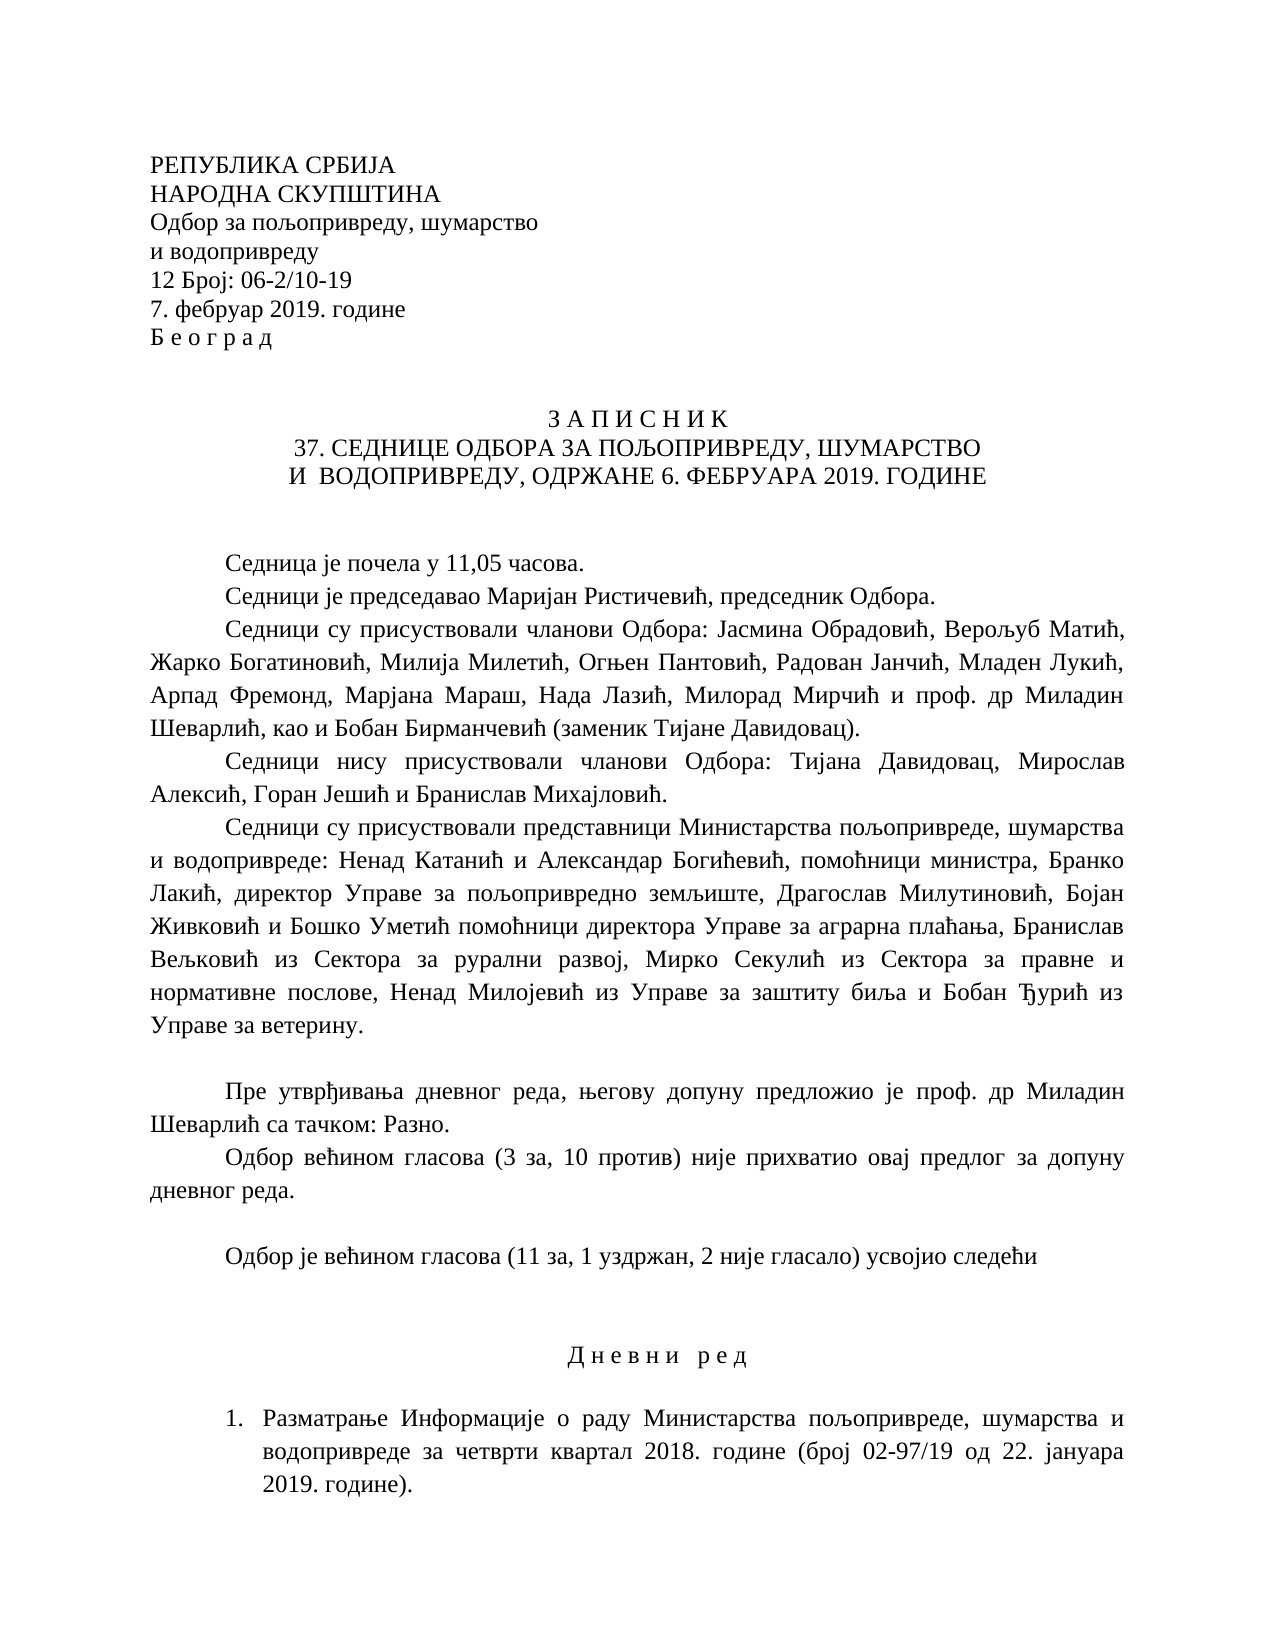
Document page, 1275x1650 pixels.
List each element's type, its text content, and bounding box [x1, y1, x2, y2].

text и водопривреду [150, 236, 1125, 265]
text 37. СЕДНИЦЕ ОДБОРА ЗА ПОЉОПРИВРЕДУ, ШУМАРСТВО [150, 433, 1125, 461]
list Разматрање Информације о раду Министарства пољопривреде, шумарства и водопривреде за четврти квартал 2018. године (број 02-97/19 од 22. јануара 2019. године). [225, 1403, 1125, 1498]
text Седници је председавао Маријан Ристичевић, председник Одбора. [150, 581, 1125, 609]
text Седници нису присуствовали чланови Одбора: Тијана Давидовац, Мирослав Алексић, Горан Јешић и Бранислав Михајловић. [150, 746, 1125, 808]
text Одбор за пољопривреду, шумарство [150, 207, 1125, 236]
text 7. фебруар 2019. године [150, 294, 1125, 322]
text НАРОДНА СКУПШТИНА [150, 179, 1125, 207]
text Одбор већином гласова (3 за, 10 против) није прихватио овај предлог за допуну дневног реда. [150, 1142, 1125, 1204]
text 12 Број: 06-2/10-19 [150, 265, 1125, 294]
text Б е о г р а д [150, 322, 1125, 351]
text Седници су присуствовали чланови Одбора: Јасмина Обрадовић, Верољуб Матић, Жарко Богатиновић, Милија Милетић, Огњен Пантовић, Радован Јанчић, Младен Лукић, Арпад Фремонд, Марјана Мараш, Нада Лазић, Милорад Мирчић и проф. др Миладин Шеварлић, као и Бобан Бирманчевић (заменик Тијане Давидовац). [150, 614, 1125, 742]
text И ВОДОПРИВРЕДУ, ОДРЖАНЕ 6. ФЕБРУАРА 2019. ГОДИНЕ [150, 461, 1125, 490]
text РЕПУБЛИКА СРБИЈА [150, 150, 1125, 179]
text Пре утврђивања дневног реда, његову допуну предложио је проф. др Миладин Шеварлић са тачком: Разно. [150, 1076, 1125, 1138]
text З А П И С Н И К [150, 404, 1125, 433]
text Д н е в н и р е д [150, 1340, 1125, 1369]
text Седници су присуствовали представници Министарства пољопривреде, шумарства и водопривреде: Ненад Катанић и Александар Богићевић, помоћници министра, Бранко Лакић, директор Управе за пољопривредно земљиште, Драгослав Милутиновић, Бојан Живковић и Бошко Уметић помоћници директора Управе за аграрна плаћања, Бранислав Вељковић из Сектора за рурални развој, Мирко Секулић из Сектора за правне и нормативне послове, Ненад Милојевић из Управе за заштиту биља и Бобан Ђурић из Управе за ветерину. [150, 812, 1125, 1039]
text Седница је почела у 11,05 часова. [150, 548, 1125, 576]
text Одбор је већином гласова (11 за, 1 уздржан, 2 није гласало) усвојио следећи [150, 1241, 1125, 1270]
